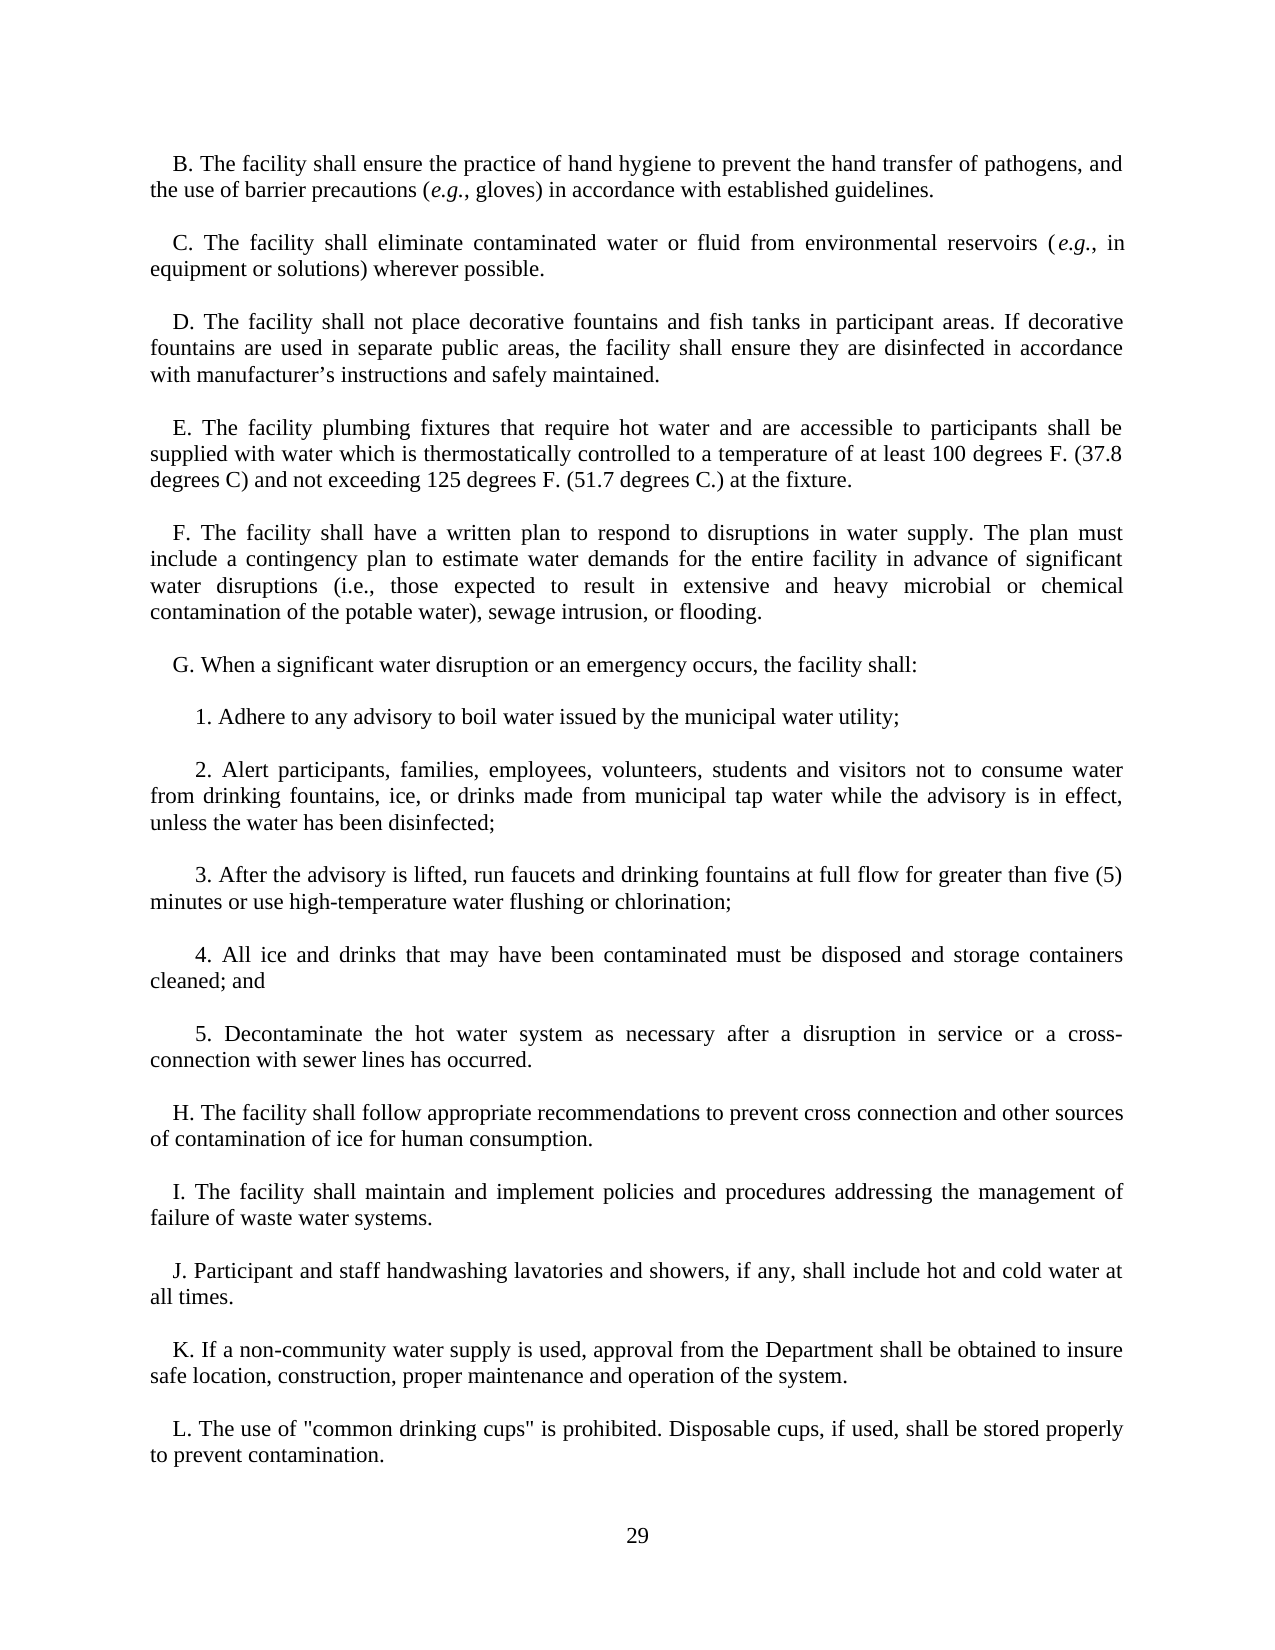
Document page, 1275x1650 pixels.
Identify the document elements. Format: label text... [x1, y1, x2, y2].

text 4. All ice and drinks that may have been contaminated must be disposed and storage containers cleaned; and [150, 941, 1125, 993]
text J. Participant and staff handwashing lavatories and showers, if any, shall include hot and cold water at all times. [150, 1257, 1125, 1309]
text L. The use of "common drinking cups" is prohibited. Disposable cups, if used, shall be stored properly to prevent contamination. [150, 1415, 1125, 1468]
text 5. Decontaminate the hot water system as necessary after a disruption in service or a cross-connection with sewer lines has occurred. [150, 1020, 1125, 1072]
text H. The facility shall follow appropriate recommendations to prevent cross connection and other sources of contamination of ice for human consumption. [150, 1099, 1125, 1151]
text 3. After the advisory is lifted, run faucets and drinking fountains at full flow for greater than five (5) minutes or use high-temperature water flushing or chlorination; [150, 862, 1125, 914]
text B. The facility shall ensure the practice of hand hygiene to prevent the hand transfer of pathogens, and the use of barrier precautions (e.g., gloves) in accordance with established guidelines. [150, 150, 1125, 203]
text I. The facility shall maintain and implement policies and procedures addressing the management of failure of waste water systems. [150, 1178, 1125, 1231]
text F. The facility shall have a written plan to respond to disruptions in water supply. The plan must include a contingency plan to estimate water demands for the entire facility in advance of significant water disruptions (i.e., those expected to result in extensive and heavy microbial or chemical contamination of the potable water), sewage intrusion, or flooding. [150, 519, 1125, 624]
text K. If a non-community water supply is used, approval from the Department shall be obtained to insure safe location, construction, proper maintenance and operation of the system. [150, 1336, 1125, 1389]
text 1. Adhere to any advisory to boil water issued by the municipal water utility; [150, 703, 1125, 730]
text G. When a significant water disruption or an emergency occurs, the facility shall: [150, 651, 1125, 677]
text D. The facility shall not place decorative fountains and fish tanks in participant areas. If decorative fountains are used in separate public areas, the facility shall ensure they are disinfected in accordance with manufacturer’s instructions and safely maintained. [150, 308, 1125, 387]
text E. The facility plumbing fixtures that require hot water and are accessible to participants shall be supplied with water which is thermostatically controlled to a temperature of at least 100 degrees F. (37.8 degrees C) and not exceeding 125 degrees F. (51.7 degrees C.) at the fixture. [150, 413, 1125, 493]
text C. The facility shall eliminate contaminated water or fluid from environmental reservoirs (e.g., in equipment or solutions) wherever possible. [150, 229, 1125, 282]
text 2. Alert participants, families, employees, volunteers, students and visitors not to consume water from drinking fountains, ice, or drinks made from municipal tap water while the advisory is in effect, unless the water has been disinfected; [150, 756, 1125, 835]
